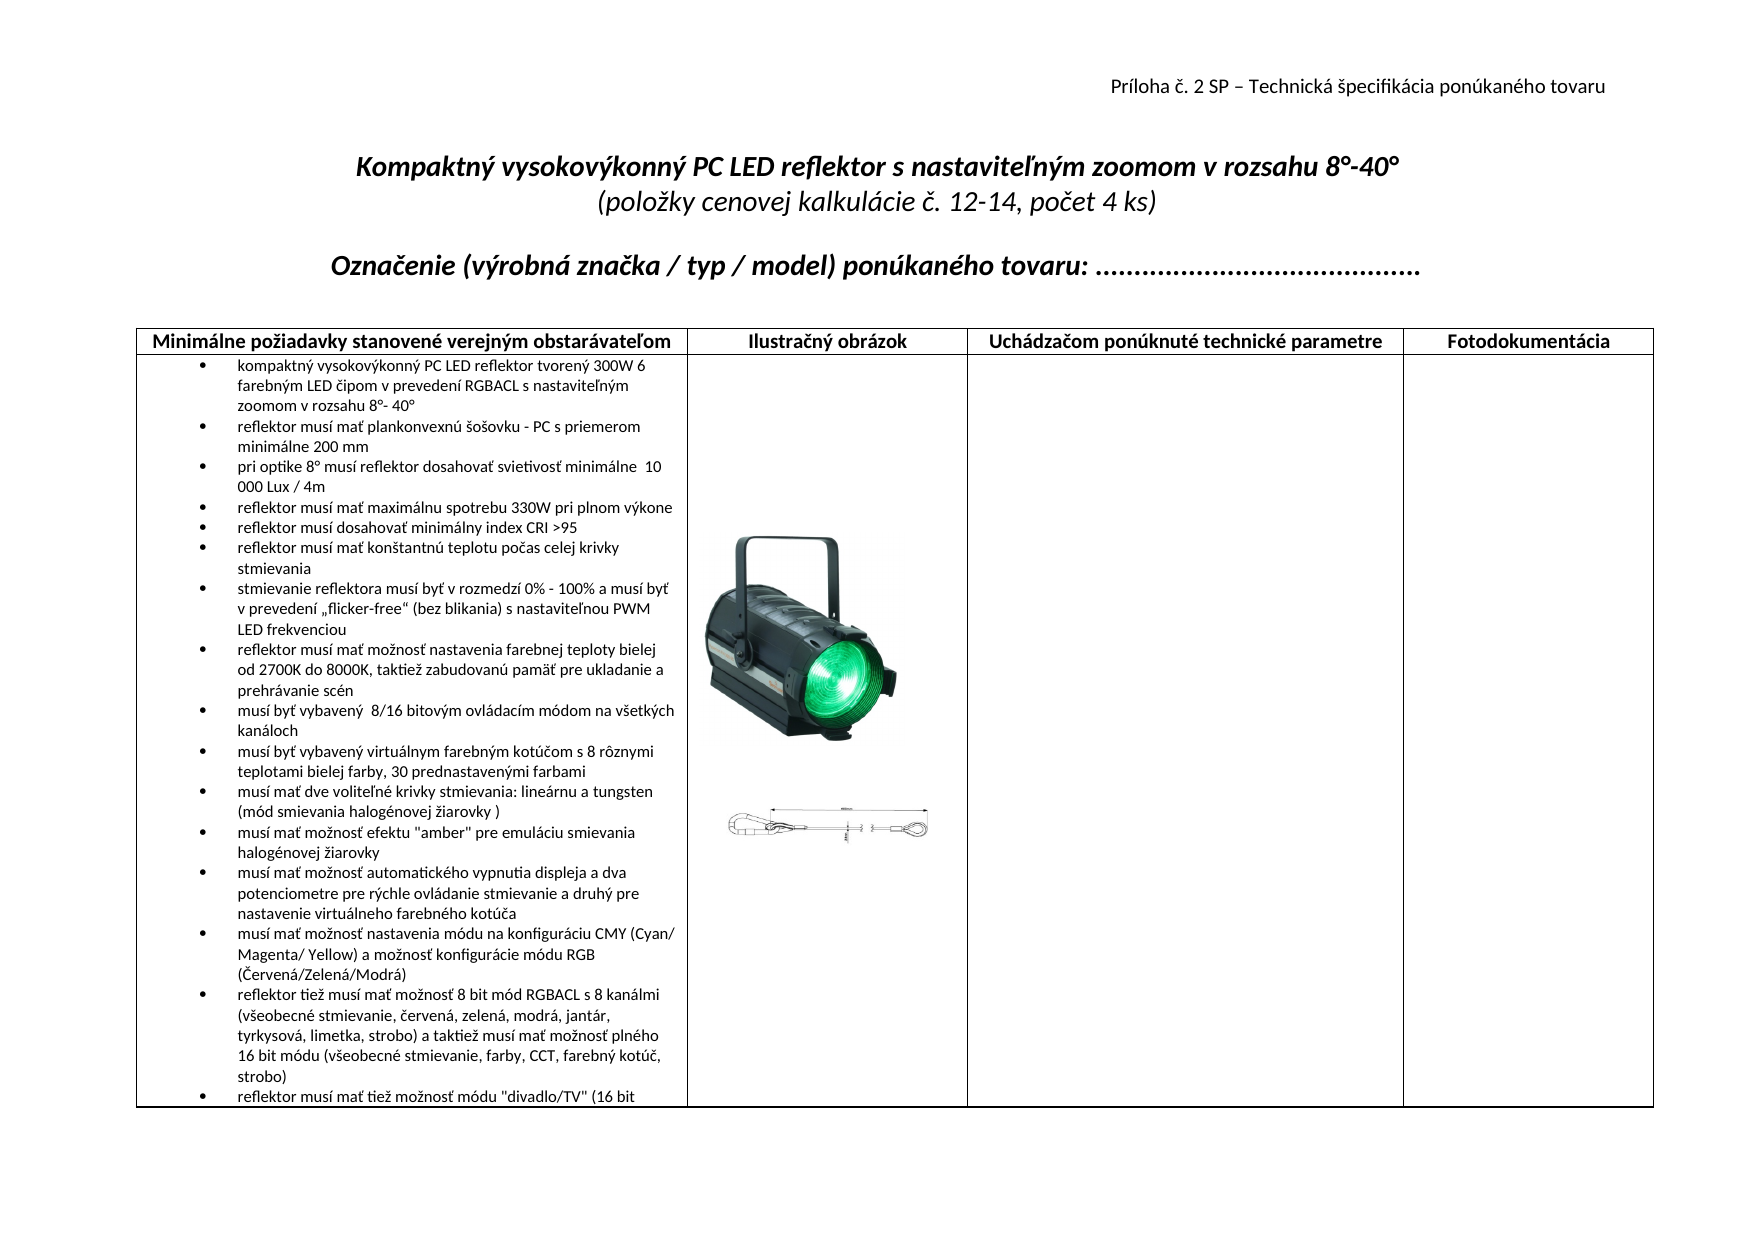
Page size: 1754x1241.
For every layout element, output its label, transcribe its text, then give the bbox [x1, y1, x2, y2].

text Kompaktný vysokovýkonný PC LED reflektor s nastaviteľným zoomom v rozsahu 8°-40° [148, 148, 1606, 183]
table_header Minimálne požiadavky stanovené verejným obstarávateľom [137, 329, 687, 354]
table_header Uchádzačom ponúknuté technické parametre [968, 329, 1403, 354]
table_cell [137, 355, 687, 1106]
table_cell [1404, 355, 1653, 1106]
picture [698, 532, 905, 746]
text Označenie (výrobná značka / typ / model) ponúkaného tovaru: .......................................... [148, 247, 1606, 282]
text (položky cenovej kalkulácie č. 12-14, počet 4 ks) [148, 183, 1606, 219]
picture [698, 796, 954, 850]
table_cell [968, 355, 1403, 1106]
table_header Ilustračný obrázok [688, 329, 967, 354]
table_cell [688, 355, 967, 1106]
table_header Fotodokumentácia [1404, 329, 1653, 354]
